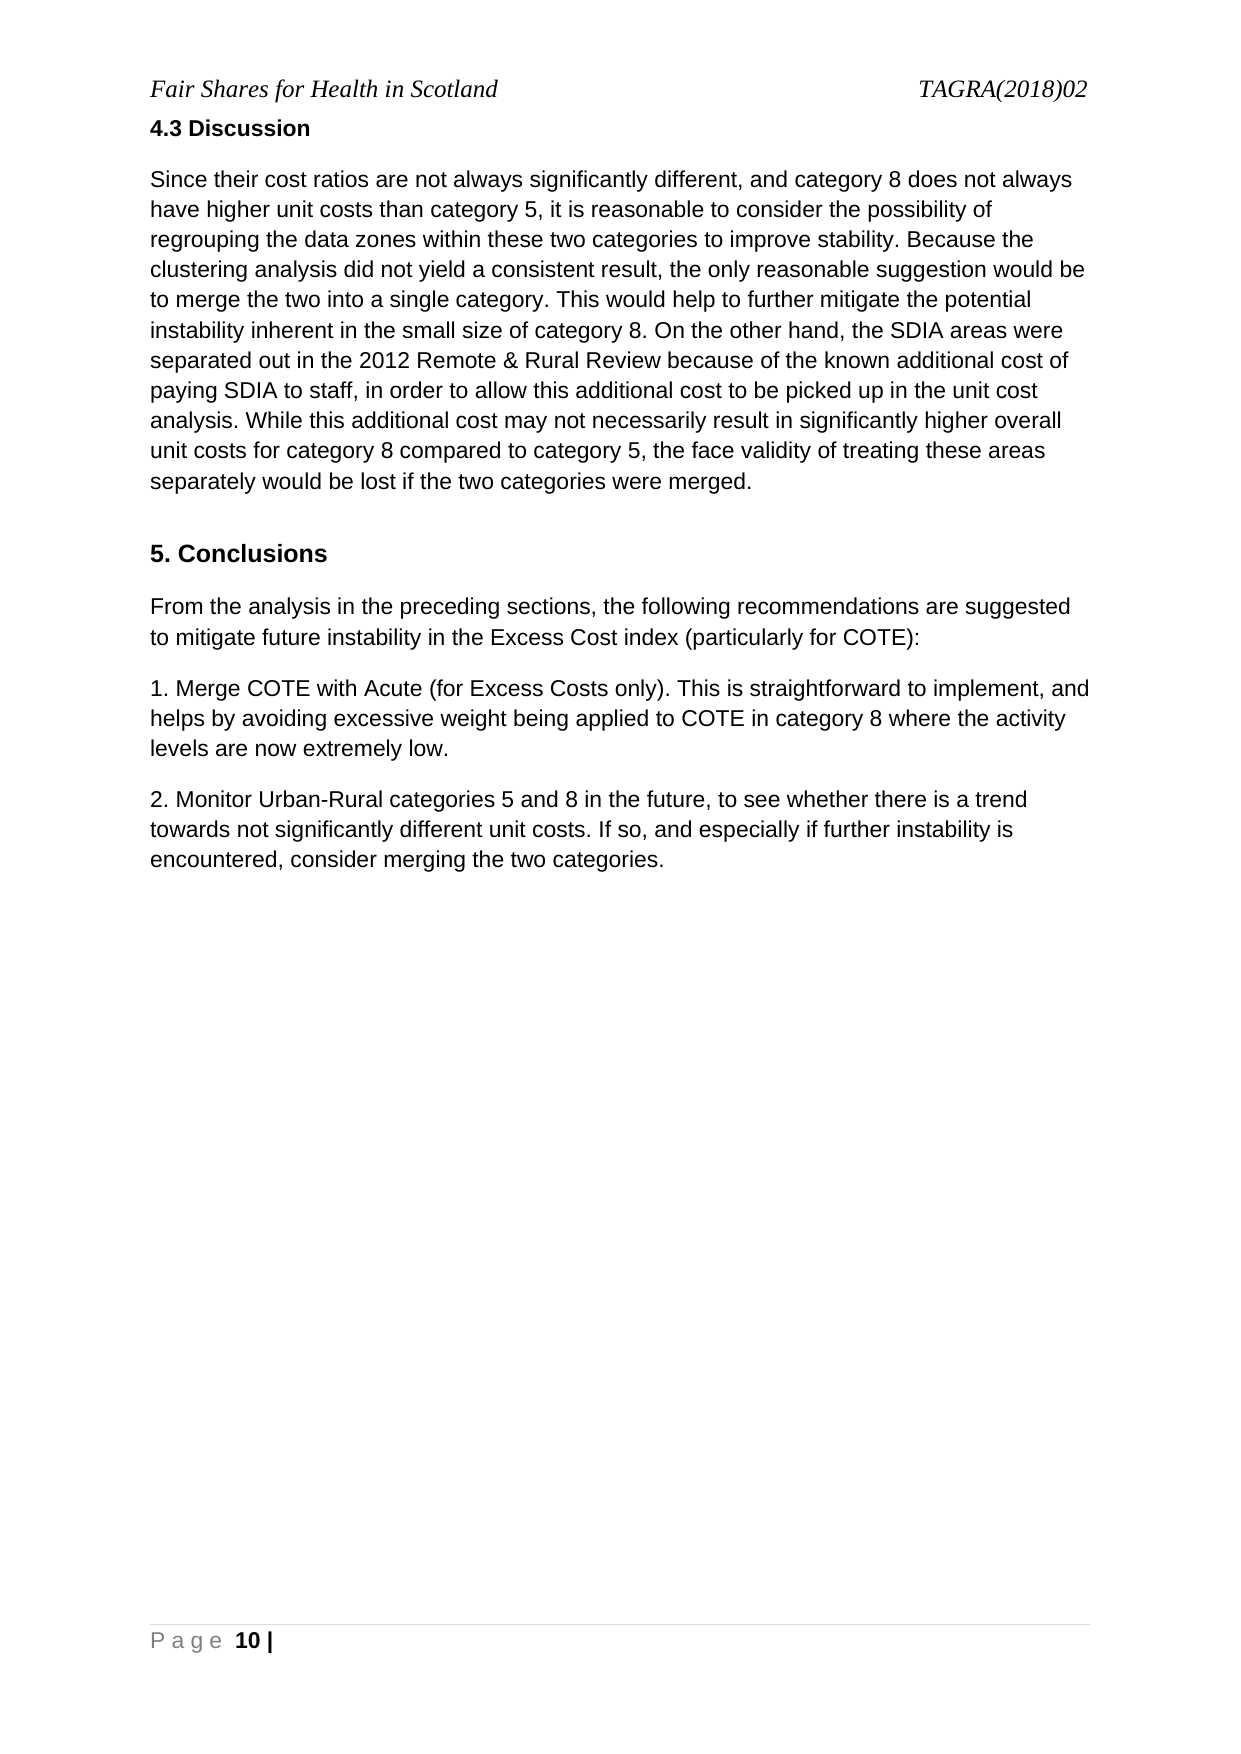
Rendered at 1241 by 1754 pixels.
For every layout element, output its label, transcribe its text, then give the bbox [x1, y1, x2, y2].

subtitle 4.3 Discussion [150, 114, 1090, 141]
text 1. Merge COTE with Acute (for Excess Costs only). This is straightforward to implement, and helps by avoiding excessive weight being applied to COTE in category 8 where the activity levels are now extremely low. [150, 674, 1090, 761]
text From the analysis in the preceding sections, the following recommendations are suggested to mitigate future instability in the Excess Cost index (particularly for COTE): [150, 593, 1090, 650]
text Since their cost ratios are not always significantly different, and category 8 does not always have higher unit costs than category 5, it is reasonable to consider the possibility of regrouping the data zones within these two categories to improve stability. Because the clustering analysis did not yield a consistent result, the only reasonable suggestion would be to merge the two into a single category. This would help to further mitigate the potential instability inherent in the small size of category 8. On the other hand, the SDIA areas were separated out in the 2012 Remote & Rural Review because of the known additional cost of paying SDIA to staff, in order to allow this additional cost to be picked up in the unit cost analysis. While this additional cost may not necessarily result in significantly higher overall unit costs for category 8 compared to category 5, the face validity of treating these areas separately would be lost if the two categories were merged. [150, 166, 1090, 494]
subtitle 5. Conclusions [150, 539, 1090, 568]
text 2. Monitor Urban-Rural categories 5 and 8 in the future, to see whether there is a trend towards not significantly different unit costs. If so, and especially if further instability is encountered, consider merging the two categories. [150, 786, 1090, 873]
